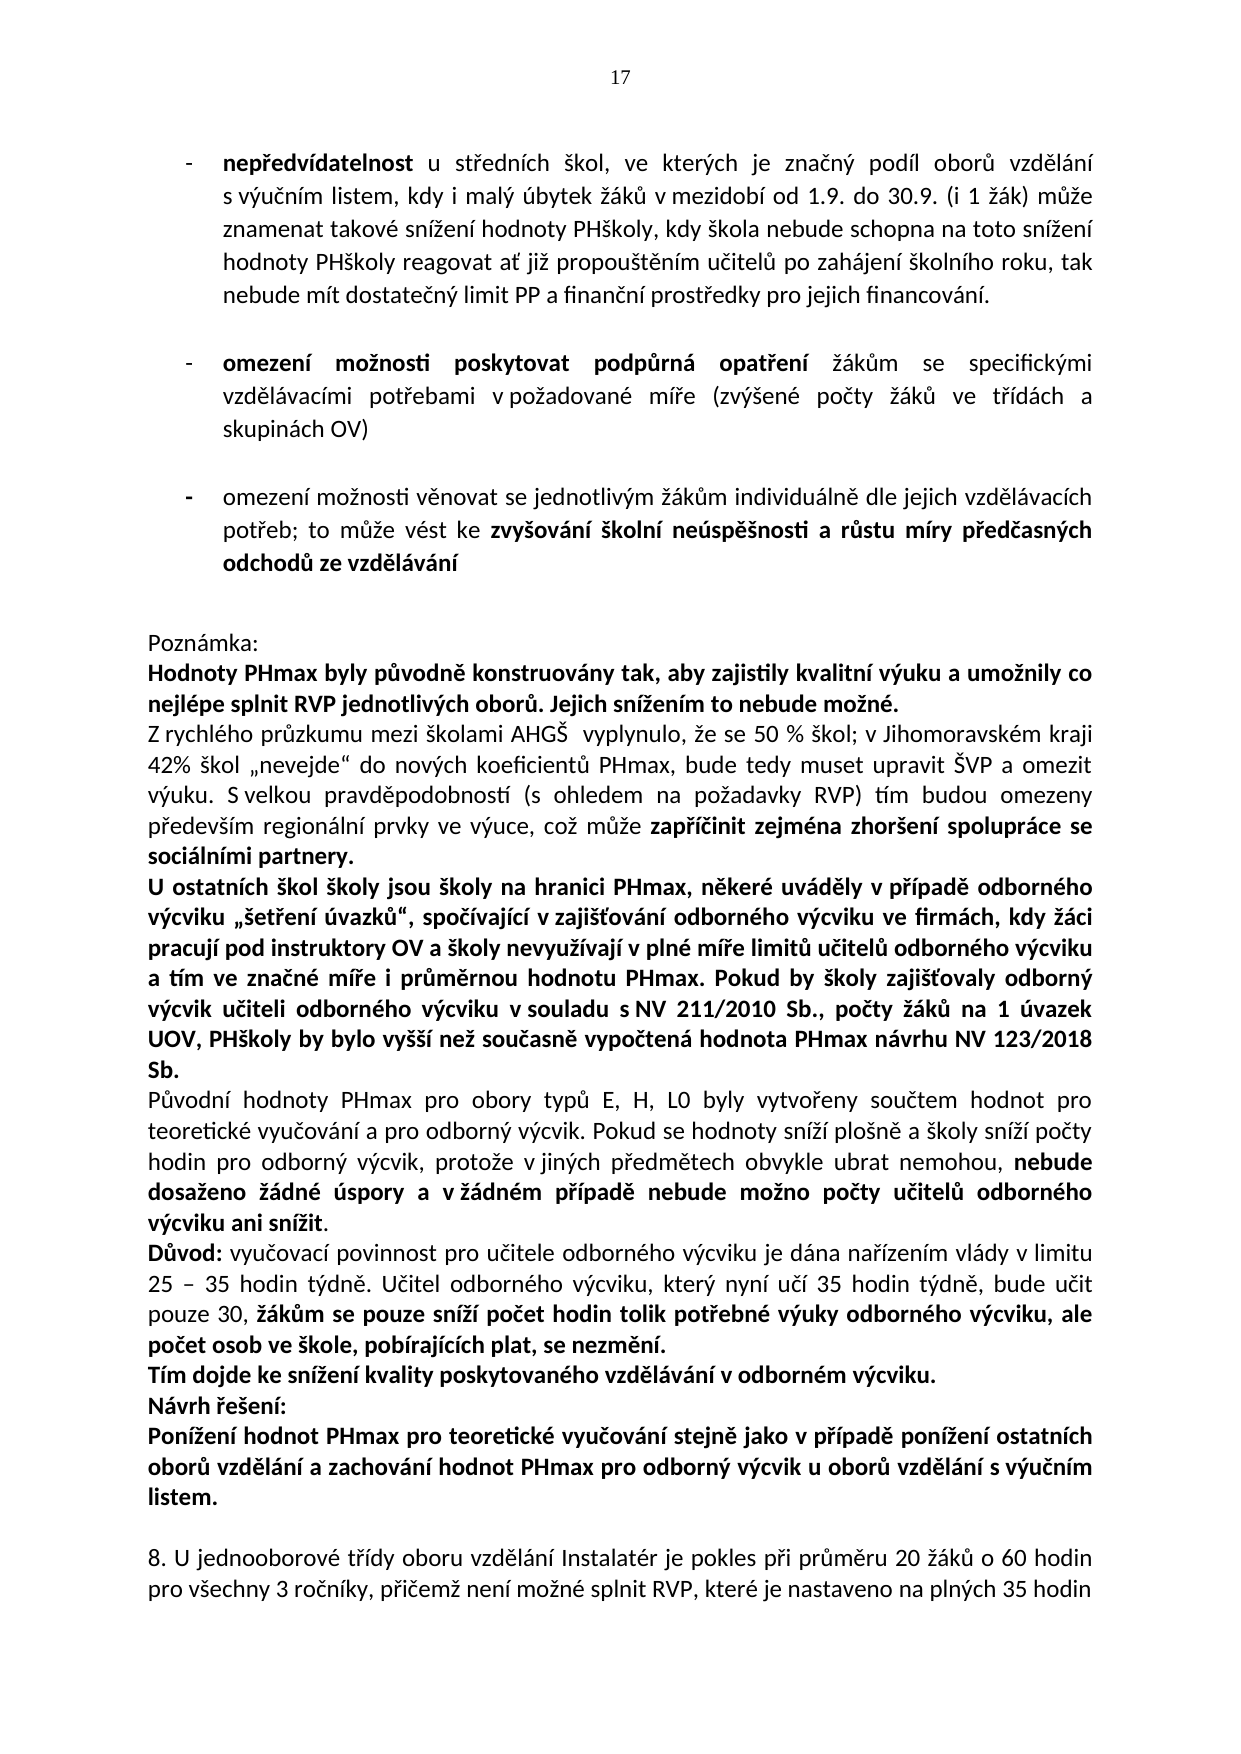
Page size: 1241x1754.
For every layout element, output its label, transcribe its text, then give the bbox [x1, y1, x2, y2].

list nepředvídatelnost u středních škol, ve kterých je značný podíl oborů vzdělání s výučním listem, kdy i malý úbytek žáků v mezidobí od 1.9. do 30.9. (i 1 žák) může znamenat takové snížení hodnoty PHškoly, kdy škola nebude schopna na toto snížení hodnoty PHškoly reagovat ať již propouštěním učitelů po zahájení školního roku, tak nebude mít dostatečný limit PP a finanční prostředky pro jejich financování. [185, 148, 1093, 310]
text Poznámka: [148, 627, 1093, 657]
text Hodnoty PHmax byly původně konstruovány tak, aby zajistily kvalitní výuku a umožnily co nejlépe splnit RVP jednotlivých oborů. Jejich snížením to nebude možné. [148, 657, 1093, 718]
text Důvod: vyučovací povinnost pro učitele odborného výcviku je dána nařízením vlády v limitu 25 – 35 hodin týdně. Učitel odborného výcviku, který nyní učí 35 hodin týdně, bude učit pouze 30, žákům se pouze sníží počet hodin tolik potřebné výuky odborného výcviku, ale počet osob ve škole, pobírajících plat, se nezmění. [148, 1237, 1093, 1359]
text Tím dojde ke snížení kvality poskytovaného vzdělávání v odborném výcviku. [148, 1359, 1093, 1390]
list omezení možnosti poskytovat podpůrná opatření žákům se specifickými vzdělávacími potřebami v požadované míře (zvýšené počty žáků ve třídách a skupinách OV) [185, 347, 1093, 443]
text Původní hodnoty PHmax pro obory typů E, H, L0 byly vytvořeny součtem hodnot pro teoretické vyučování a pro odborný výcvik. Pokud se hodnoty sníží plošně a školy sníží počty hodin pro odborný výcvik, protože v jiných předmětech obvykle ubrat nemohou, nebude dosaženo žádné úspory a v žádném případě nebude možno počty učitelů odborného výcviku ani snížit. [148, 1085, 1093, 1237]
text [148, 1542, 1093, 1603]
list omezení možnosti věnovat se jednotlivým žákům individuálně dle jejich vzdělávacích potřeb; to může vést ke zvyšování školní neúspěšnosti a růstu míry předčasných odchodů ze vzdělávání [185, 481, 1093, 577]
text Z rychlého průzkumu mezi školami AHGŠ vyplynulo, že se 50 % škol; v Jihomoravském kraji 42% škol „nevejde“ do nových koeficientů PHmax, bude tedy muset upravit ŠVP a omezit výuku. S velkou pravděpodobností (s ohledem na požadavky RVP) tím budou omezeny především regionální prvky ve výuce, což může zapříčinit zejména zhoršení spolupráce se sociálními partnery. [148, 718, 1093, 871]
text Ponížení hodnot PHmax pro teoretické vyučování stejně jako v případě ponížení ostatních oborů vzdělání a zachování hodnot PHmax pro odborný výcvik u oborů vzdělání s výučním listem. [148, 1420, 1093, 1512]
text U ostatních škol školy jsou školy na hranici PHmax, někeré uváděly v případě odborného výcviku „šetření úvazků“, spočívající v zajišťování odborného výcviku ve firmách, kdy žáci pracují pod instruktory OV a školy nevyužívají v plné míře limitů učitelů odborného výcviku a tím ve značné míře i průměrnou hodnotu PHmax. Pokud by školy zajišťovaly odborný výcvik učiteli odborného výcviku v souladu s NV 211/2010 Sb., počty žáků na 1 úvazek UOV, PHškoly by bylo vyšší než současně vypočtená hodnota PHmax návrhu NV 123/2018 Sb. [148, 871, 1093, 1085]
text Návrh řešení: [148, 1390, 1093, 1420]
